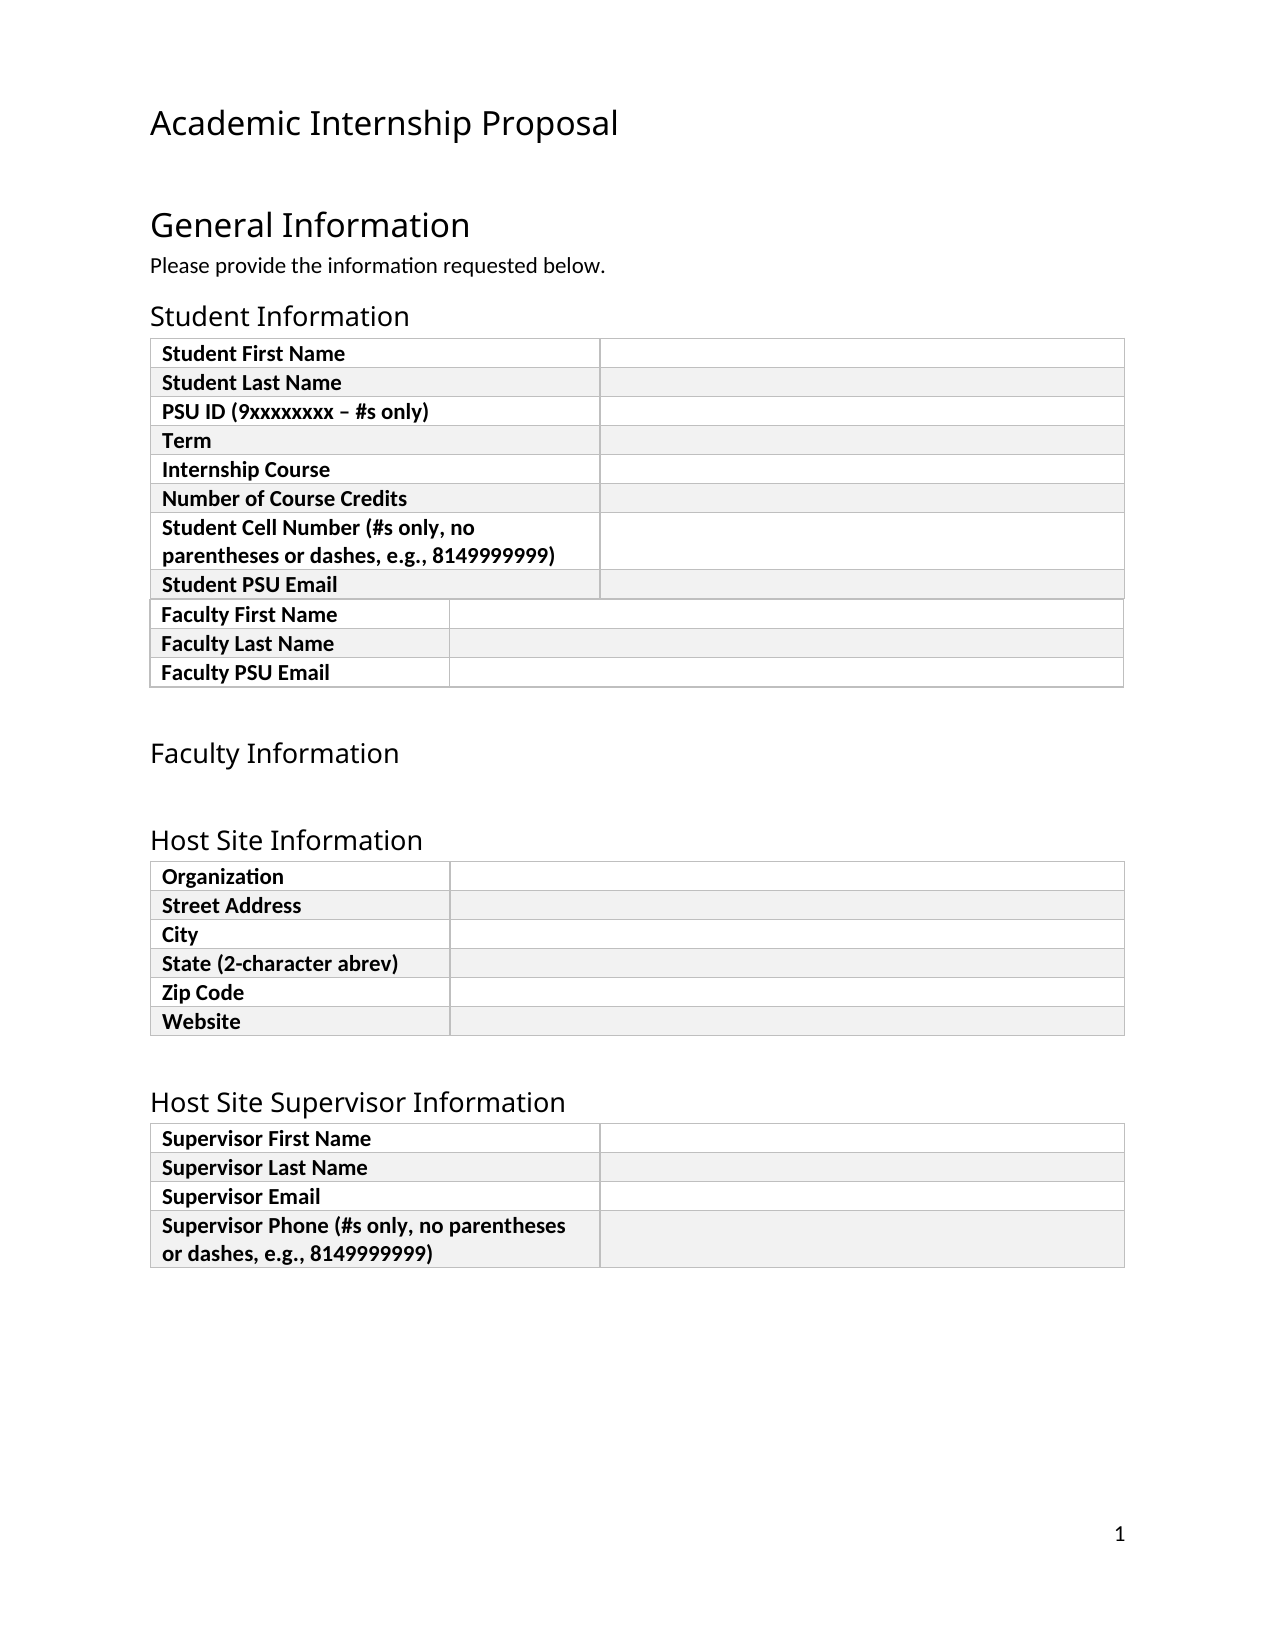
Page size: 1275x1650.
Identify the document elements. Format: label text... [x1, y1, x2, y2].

subtitle General Information [150, 202, 1125, 247]
table_cell Supervisor Phone (#s only, no parentheses or dashes, e.g., 8149999999) [151, 1211, 599, 1267]
table_cell [451, 949, 1124, 977]
table_header [451, 862, 1124, 890]
table_header [601, 1124, 1124, 1152]
table_cell [601, 455, 1124, 483]
table_cell Zip Code [151, 978, 449, 1006]
subtitle Student Information [150, 298, 1125, 335]
table_cell Faculty PSU Email [151, 658, 449, 686]
table_cell [601, 570, 1124, 598]
table_cell Student Cell Number (#s only, no parentheses or dashes, e.g., 8149999999) [151, 513, 599, 569]
table_header Organization [151, 862, 449, 890]
table_cell [601, 513, 1124, 569]
table_header [601, 339, 1124, 367]
table_cell PSU ID (9xxxxxxxx – #s only) [151, 397, 599, 425]
subtitle Host Site Information [150, 821, 1125, 858]
table_header Faculty First Name [151, 600, 449, 628]
table_cell [601, 1153, 1124, 1181]
table_cell Internship Course [151, 455, 599, 483]
subtitle Host Site Supervisor Information [150, 1083, 1125, 1120]
table_cell City [151, 920, 449, 948]
table_cell Number of Course Credits [151, 484, 599, 512]
table_cell [451, 891, 1124, 919]
table_cell Supervisor Last Name [151, 1153, 599, 1181]
table_cell [450, 658, 1123, 686]
table_cell [601, 426, 1124, 454]
table_cell [451, 978, 1124, 1006]
table_header [450, 600, 1123, 628]
table_cell [601, 368, 1124, 396]
table_cell [450, 629, 1123, 657]
table_cell Website [151, 1007, 449, 1035]
table_cell [601, 397, 1124, 425]
table_header Supervisor First Name [151, 1124, 599, 1152]
table_cell [601, 1182, 1124, 1210]
table_cell Faculty Last Name [151, 629, 449, 657]
table_cell [451, 920, 1124, 948]
table_cell Student Last Name [151, 368, 599, 396]
table_cell Supervisor Email [151, 1182, 599, 1210]
subtitle Faculty Information [150, 734, 1125, 771]
table_cell [601, 484, 1124, 512]
table_cell State (2-character abrev) [151, 949, 449, 977]
text Please provide the information requested below. [150, 251, 1125, 279]
table_cell [451, 1007, 1124, 1035]
table_header Student First Name [151, 339, 599, 367]
table_cell Street Address [151, 891, 449, 919]
table_cell [601, 1211, 1124, 1267]
table_cell Term [151, 426, 599, 454]
table_cell Student PSU Email [151, 570, 599, 598]
